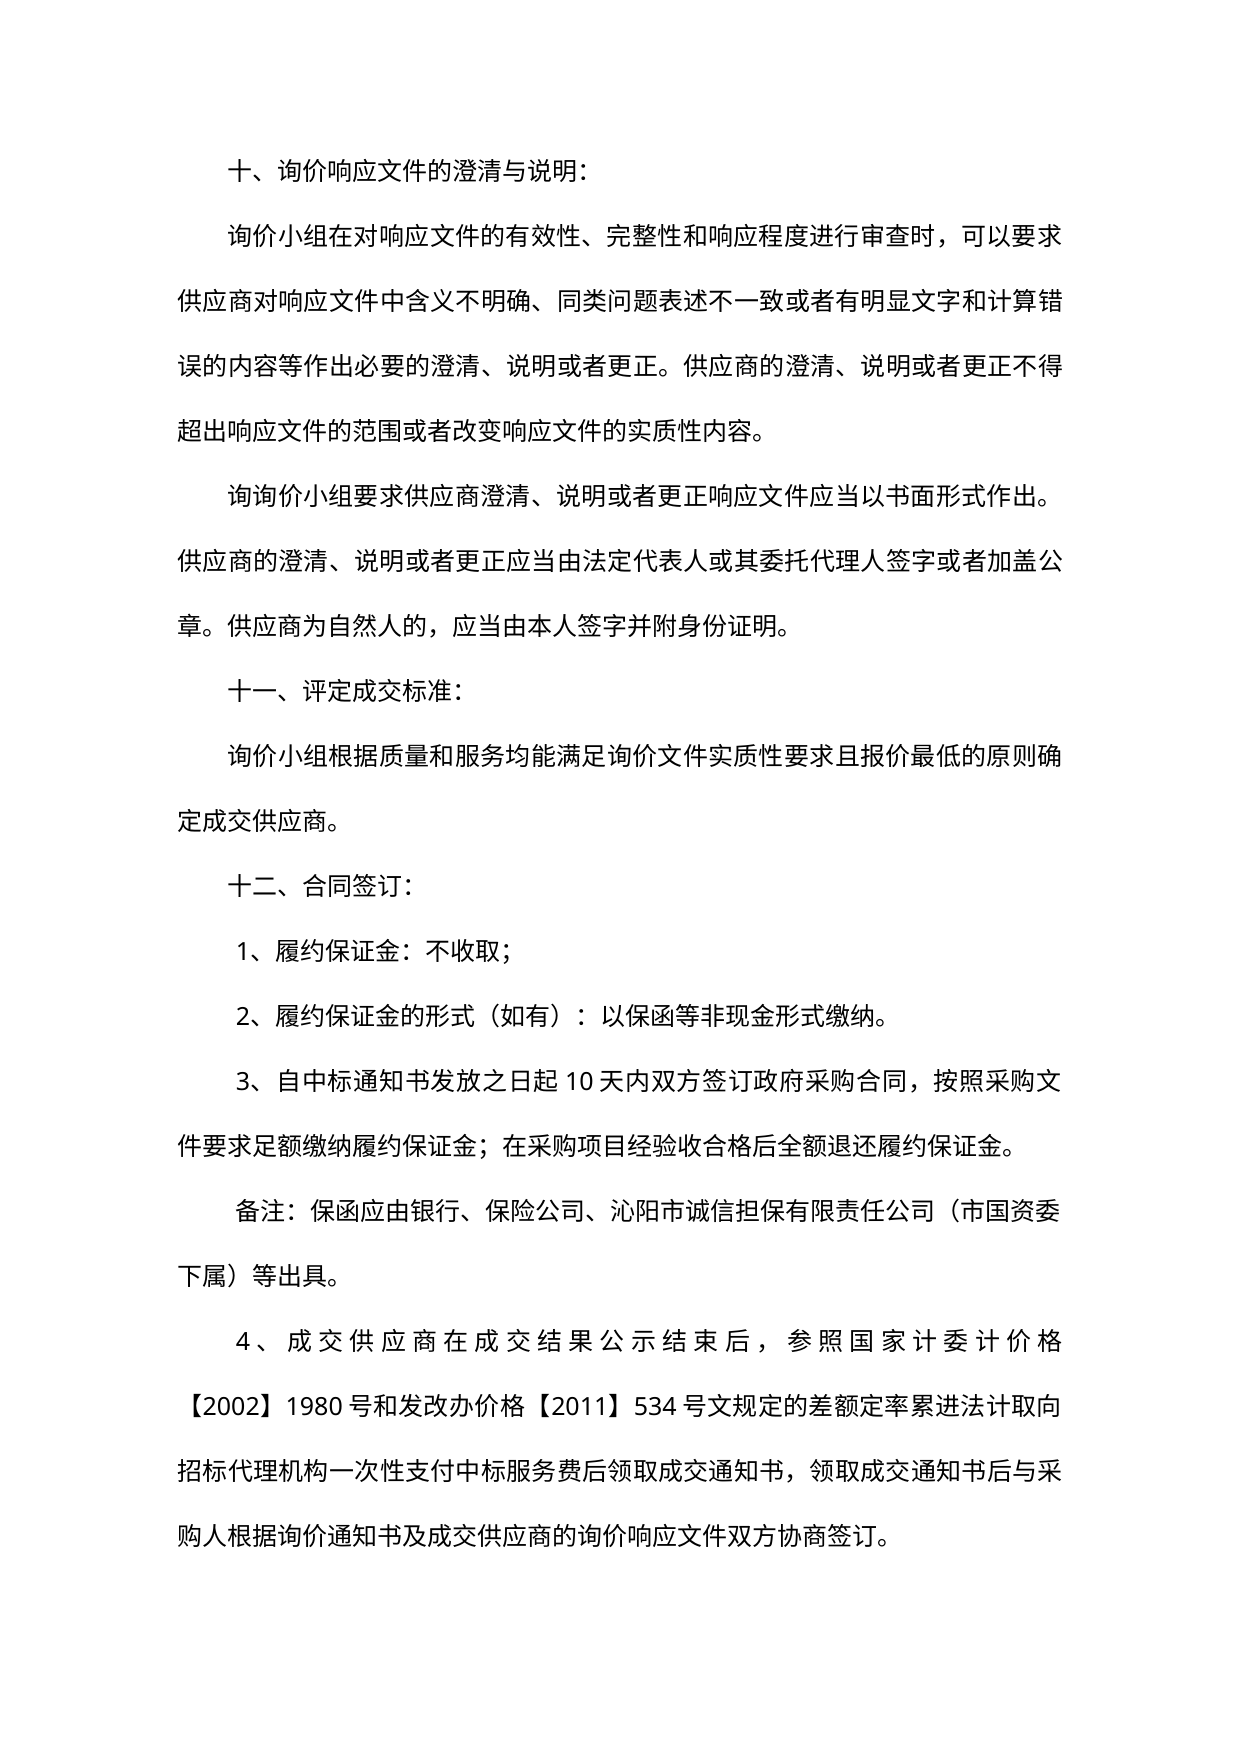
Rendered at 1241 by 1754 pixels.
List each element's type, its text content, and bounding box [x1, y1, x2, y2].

text 询价小组根据质量和服务均能满足询价文件实质性要求且报价最低的原则确定成交供应商。 [177, 722, 1063, 852]
text 询询价小组要求供应商澄清、说明或者更正响应文件应当以书面形式作出。供应商的澄清、说明或者更正应当由法定代表人或其委托代理人签字或者加盖公章。供应商为自然人的，应当由本人签字并附身份证明。 [177, 462, 1063, 657]
text 十、询价响应文件的澄清与说明： [177, 137, 1063, 202]
text 十一、评定成交标准： [177, 657, 1063, 722]
list 合同签订： [177, 852, 1063, 917]
text 备注：保函应由银行、保险公司、沁阳市诚信担保有限责任公司（市国资委下属）等出具。 [177, 1177, 1063, 1307]
text 2、履约保证金的形式（如有）：以保函等非现金形式缴纳。 [177, 982, 1063, 1047]
text 1、履约保证金：不收取； [177, 917, 1063, 982]
text 3、自中标通知书发放之日起10天内双方签订政府采购合同，按照采购文件要求足额缴纳履约保证金；在采购项目经验收合格后全额退还履约保证金。 [177, 1047, 1063, 1177]
text 4、成交供应商在成交结果公示结束后，参照国家计委计价格【2002】1980号和发改办价格【2011】534号文规定的差额定率累进法计取向招标代理机构一次性支付中标服务费后领取成交通知书，领取成交通知书后与采购人根据询价通知书及成交供应商的询价响应文件双方协商签订。 [177, 1307, 1063, 1567]
text 询价小组在对响应文件的有效性、完整性和响应程度进行审查时，可以要求供应商对响应文件中含义不明确、同类问题表述不一致或者有明显文字和计算错误的内容等作出必要的澄清、说明或者更正。供应商的澄清、说明或者更正不得超出响应文件的范围或者改变响应文件的实质性内容。 [177, 202, 1063, 462]
